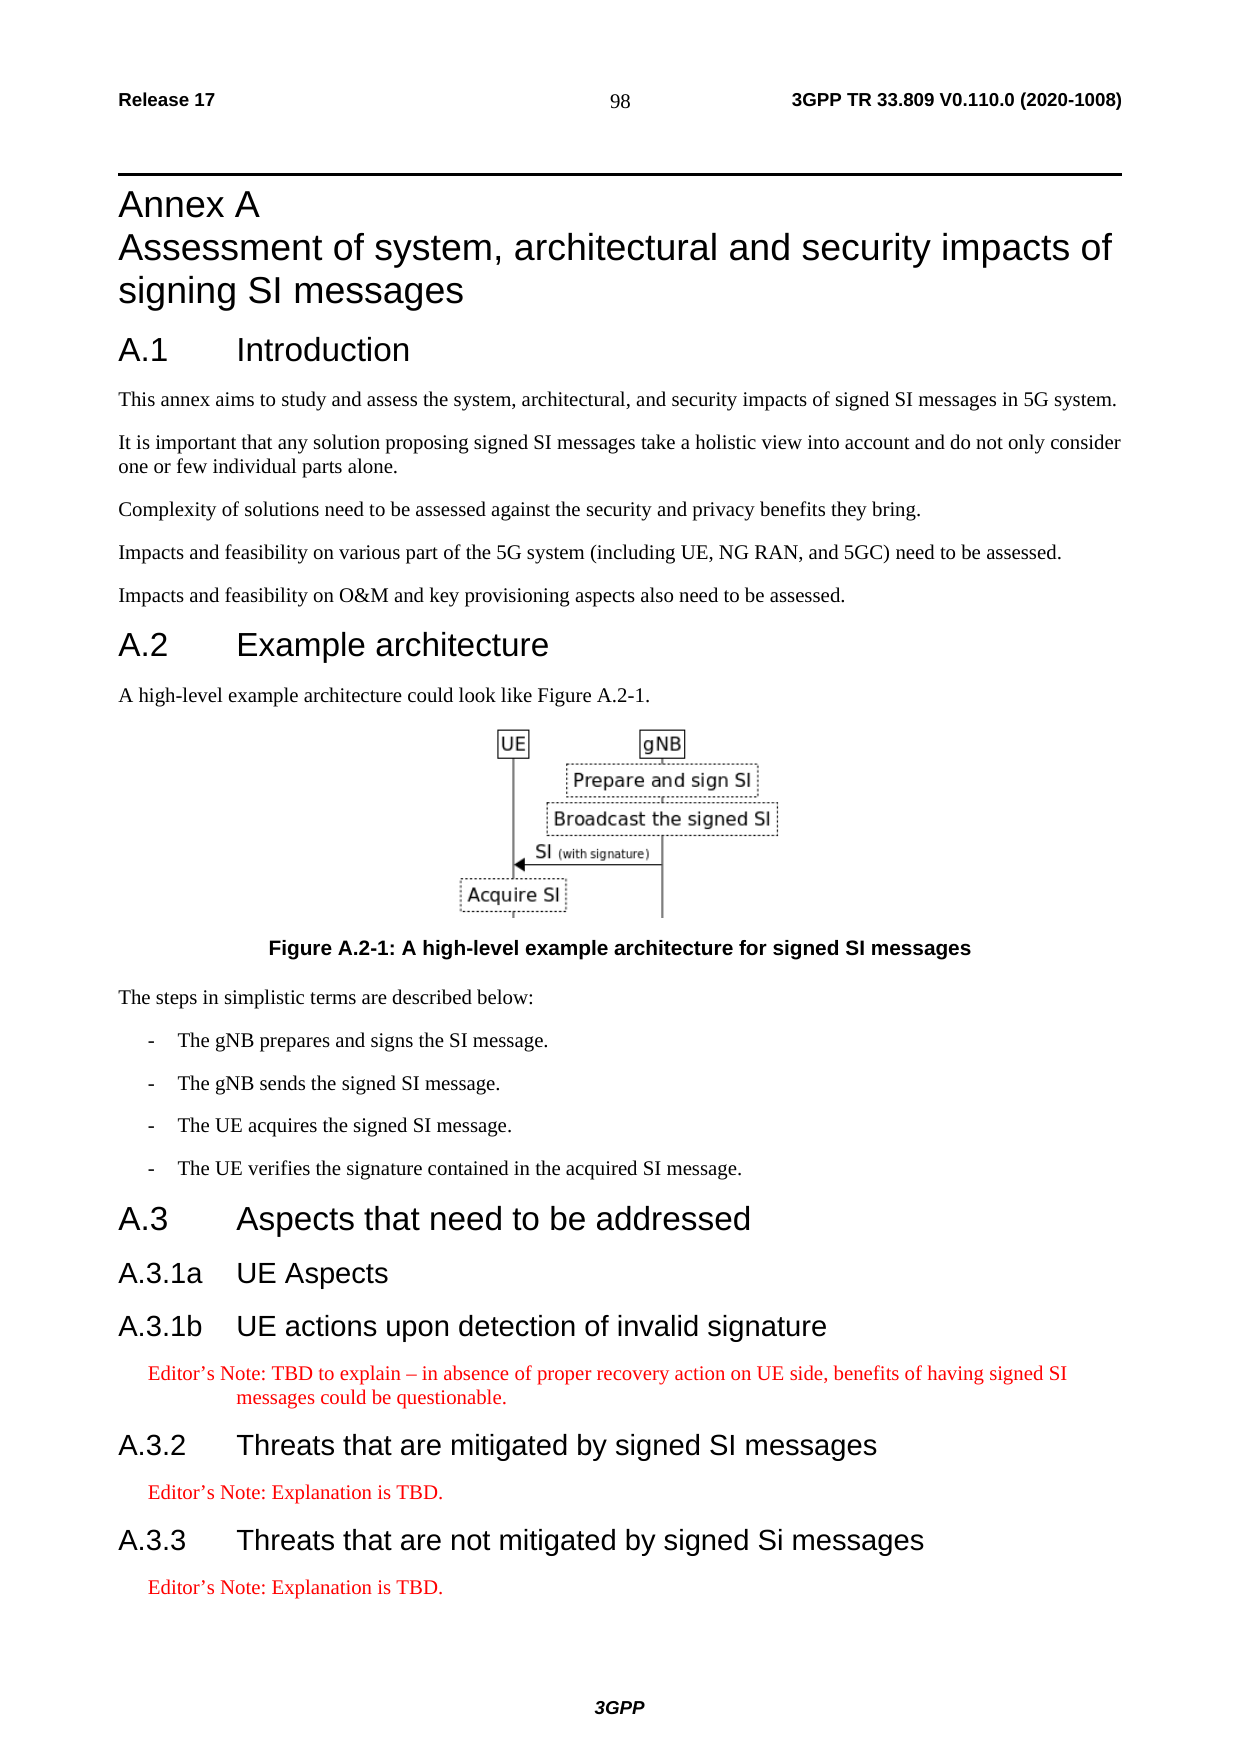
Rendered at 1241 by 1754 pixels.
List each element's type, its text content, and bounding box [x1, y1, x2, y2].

text Figure A.2-1: A high-level example architecture for signed SI messages [118, 936, 1122, 960]
subtitle A.2 Example architecture [118, 625, 1122, 664]
subtitle A.3.1b UE actions upon detection of invalid signature [118, 1308, 1122, 1342]
subtitle A.1 Introduction [118, 330, 1122, 368]
subtitle A.3.3 Threats that are not mitigated by signed Si messages [118, 1523, 1122, 1556]
subtitle A.3 Aspects that need to be addressed [118, 1199, 1122, 1237]
text It is important that any solution proposing signed SI messages take a holistic view into account and do not only consider one or few individual parts alone. [118, 430, 1122, 478]
text - The UE acquires the signed SI message. [148, 1113, 1122, 1137]
subtitle Annex A Assessment of system, architectural and security impacts of signing SI messages [118, 176, 1122, 311]
text Editor’s Note: Explanation is TBD. [148, 1575, 1122, 1599]
text A high-level example architecture could look like Figure A.2-1. [118, 682, 1122, 707]
text Impacts and feasibility on various part of the 5G system (including UE, NG RAN, and 5GC) need to be assessed. [118, 540, 1122, 564]
text Editor’s Note: Explanation is TBD. [148, 1480, 1122, 1504]
subtitle A.3.2 Threats that are mitigated by signed SI messages [118, 1428, 1122, 1461]
text The steps in simplistic terms are described below: [118, 985, 1122, 1009]
text Complexity of solutions need to be assessed against the security and privacy benefits they bring. [118, 497, 1122, 521]
picture [439, 725, 801, 918]
text - The gNB prepares and signs the SI message. [148, 1028, 1122, 1052]
text This annex aims to study and assess the system, architectural, and security impacts of signed SI messages in 5G system. [118, 387, 1122, 411]
subtitle A.3.1a UE Aspects [118, 1256, 1122, 1290]
text - The gNB sends the signed SI message. [148, 1071, 1122, 1095]
text - The UE verifies the signature contained in the acquired SI message. [148, 1156, 1122, 1180]
text Editor’s Note: TBD to explain – in absence of proper recovery action on UE side, benefits of having signed SI messages could be questionable. [148, 1361, 1122, 1409]
text Impacts and feasibility on O&M and key provisioning aspects also need to be assessed. [118, 582, 1122, 607]
